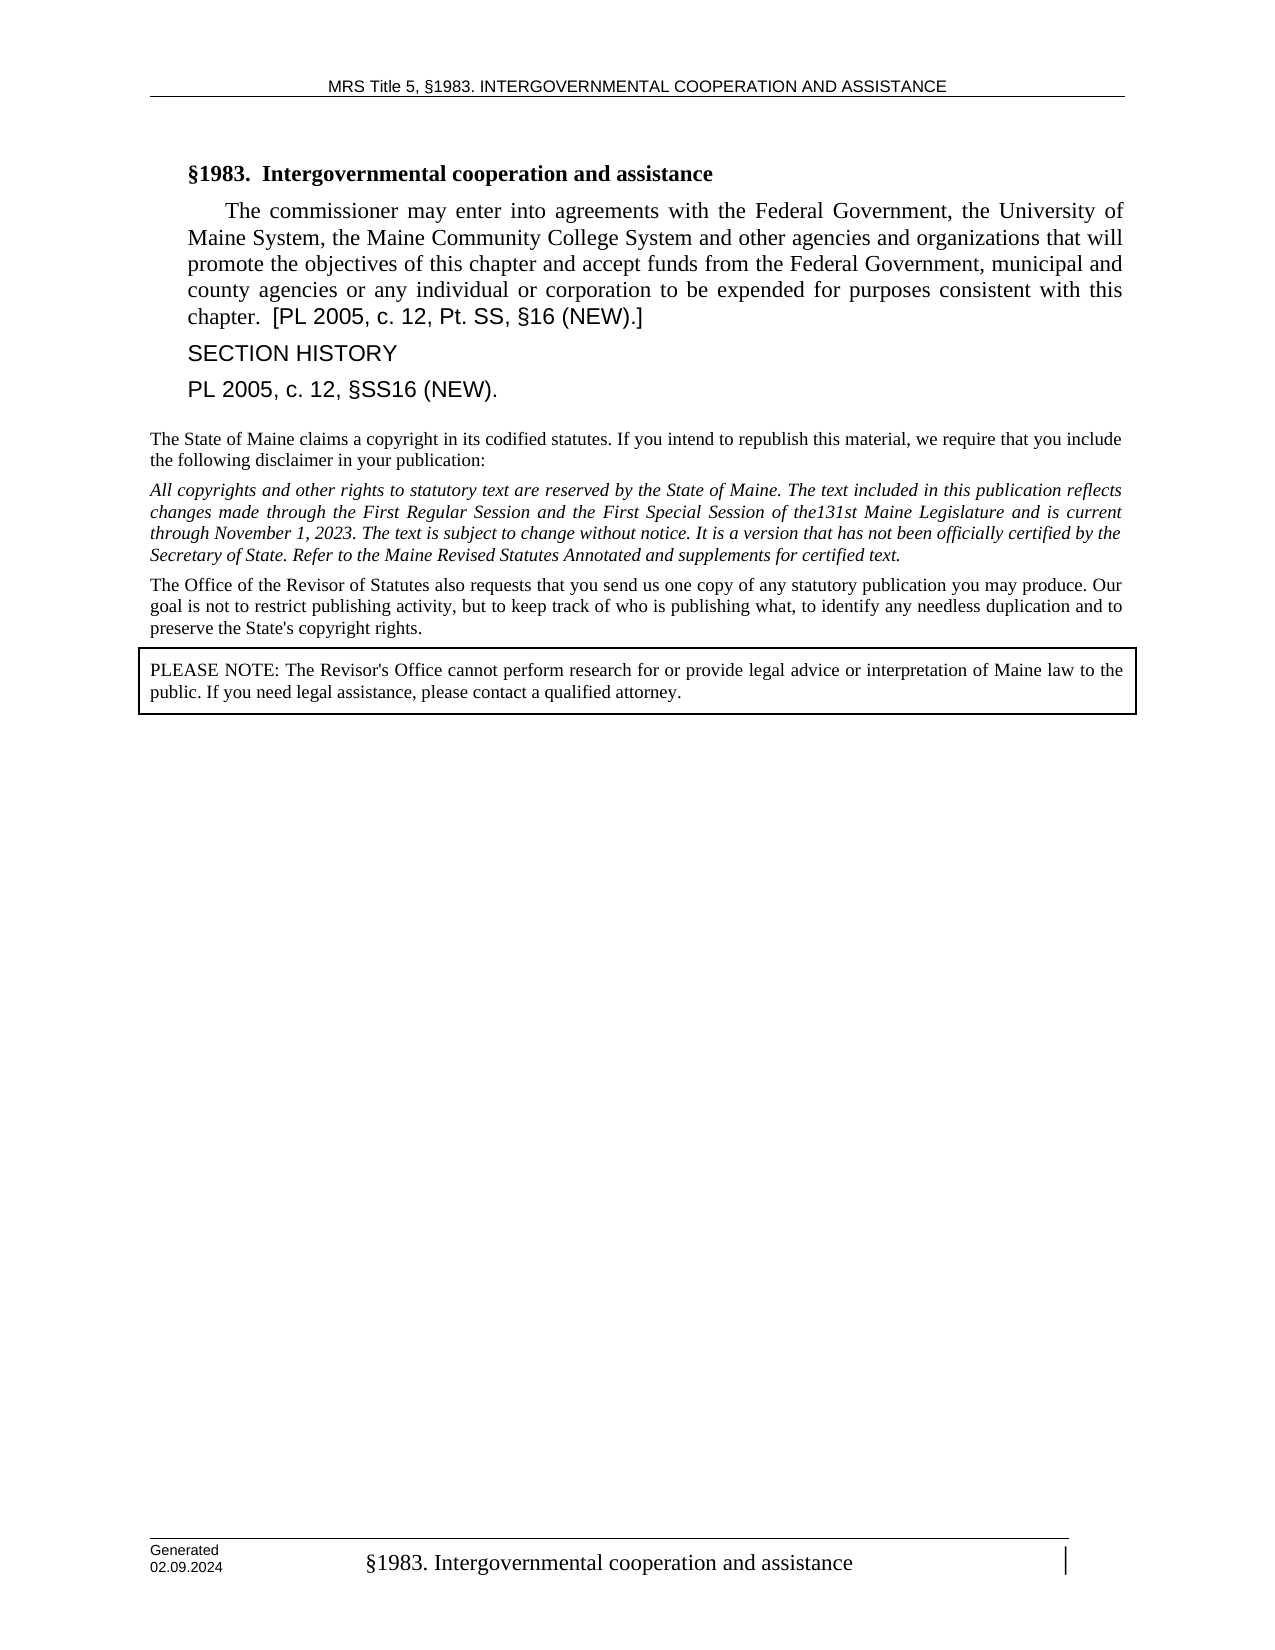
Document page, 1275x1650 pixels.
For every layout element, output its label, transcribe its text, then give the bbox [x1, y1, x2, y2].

text The commissioner may enter into agreements with the Federal Government, the University of Maine System, the Maine Community College System and other agencies and organizations that will promote the objectives of this chapter and accept funds from the Federal Government, municipal and county agencies or any individual or corporation to be expended for purposes consistent with this chapter. [PL 2005, c. 12, Pt. SS, §16 (NEW).] [187, 197, 1125, 329]
text PL 2005, c. 12, §SS16 (NEW). [187, 376, 1125, 403]
text The State of Maine claims a copyright in its codified statutes. If you intend to republish this material, we require that you include the following disclaimer in your publication: [150, 428, 1125, 471]
text All copyrights and other rights to statutory text are reserved by the State of Maine. The text included in this publication reflects changes made through the First Regular Session and the First Special Session of the131st Maine Legislature and is current through November 1, 2023 . The text is subject to change without notice. It is a version that has not been officially certified by the Secretary of State. Refer to the Maine Revised Statutes Annotated and supplements for certified text. [150, 479, 1125, 565]
text §1983. Intergovernmental cooperation and assistance [187, 160, 1125, 187]
text The Office of the Revisor of Statutes also requests that you send us one copy of any statutory publication you may produce. Our goal is not to restrict publishing activity, but to keep track of who is publishing what, to identify any needless duplication and to preserve the State's copyright rights. [150, 574, 1125, 638]
text SECTION HISTORY [187, 339, 1125, 366]
text PLEASE NOTE: The Revisor's Office cannot perform research for or provide legal advice or interpretation of Maine law to the public. If you need legal assistance, please contact a qualified attorney. [140, 649, 1135, 713]
